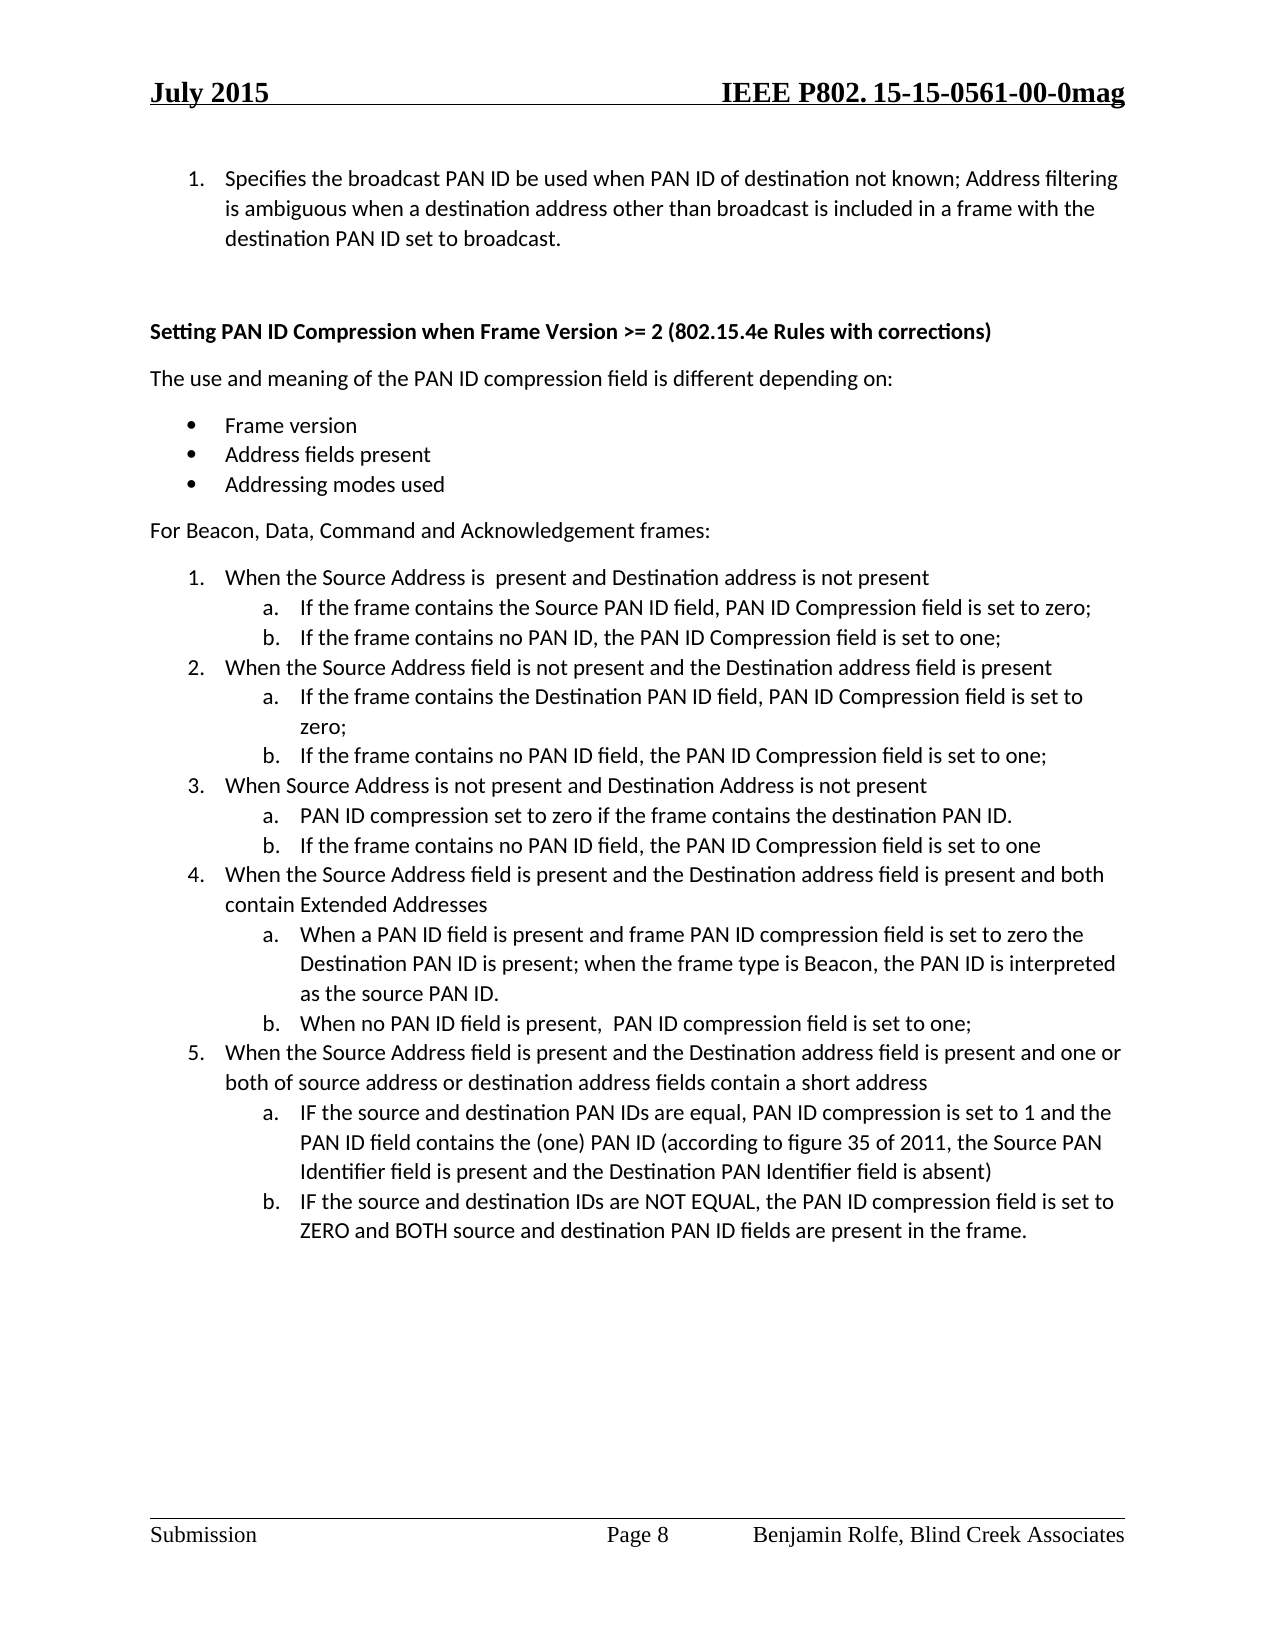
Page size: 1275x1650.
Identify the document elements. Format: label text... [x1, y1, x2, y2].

list When the Source Address field is not present and the Destination address field is present [187, 653, 1125, 681]
list When the Source Address field is present and the Destination address field is present and both contain Extended Addresses [187, 860, 1125, 918]
list If the frame contains the Destination PAN ID field, PAN ID Compression field is set to zero; [262, 682, 1125, 740]
list When no PAN ID field is present, PAN ID compression field is set to one; [262, 1009, 1125, 1037]
list PAN ID compression set to zero if the frame contains the destination PAN ID. [262, 801, 1125, 829]
list If the frame contains the Source PAN ID field, PAN ID Compression field is set to zero; [262, 593, 1125, 621]
text For Beacon, Data, Command and Acknowledgement frames: [150, 517, 1125, 545]
list When a PAN ID field is present and frame PAN ID compression field is set to zero the Destination PAN ID is present; when the frame type is Beacon, the PAN ID is interpreted as the source PAN ID. [262, 920, 1125, 1007]
list If the frame contains no PAN ID field, the PAN ID Compression field is set to one; [262, 742, 1125, 770]
list If the frame contains no PAN ID, the PAN ID Compression field is set to one; [262, 623, 1125, 651]
text The use and meaning of the PAN ID compression field is different depending on: [150, 364, 1125, 392]
list Frame version [187, 411, 1125, 439]
list When the Source Address field is present and the Destination address field is present and one or both of source address or destination address fields contain a short address [187, 1038, 1125, 1096]
list If the frame contains no PAN ID field, the PAN ID Compression field is set to one [262, 831, 1125, 859]
list IF the source and destination PAN IDs are equal, PAN ID compression is set to 1 and the PAN ID field contains the (one) PAN ID (according to figure 35 of 2011, the Source PAN Identifier field is present and the Destination PAN Identifier field is absent) [262, 1098, 1125, 1185]
text Setting PAN ID Compression when Frame Version >= 2 (802.15.4e Rules with corrections) [150, 317, 1125, 345]
list When Source Address is not present and Destination Address is not present [187, 771, 1125, 799]
list Specifies the broadcast PAN ID be used when PAN ID of destination not known; Address filtering is ambiguous when a destination address other than broadcast is included in a frame with the destination PAN ID set to broadcast. [187, 164, 1125, 252]
list When the Source Address is present and Destination address is not present [187, 563, 1125, 592]
list Address fields present [187, 441, 1125, 469]
list IF the source and destination IDs are NOT EQUAL, the PAN ID compression field is set to ZERO and BOTH source and destination PAN ID fields are present in the frame. [262, 1187, 1125, 1245]
list Addressing modes used [187, 470, 1125, 498]
